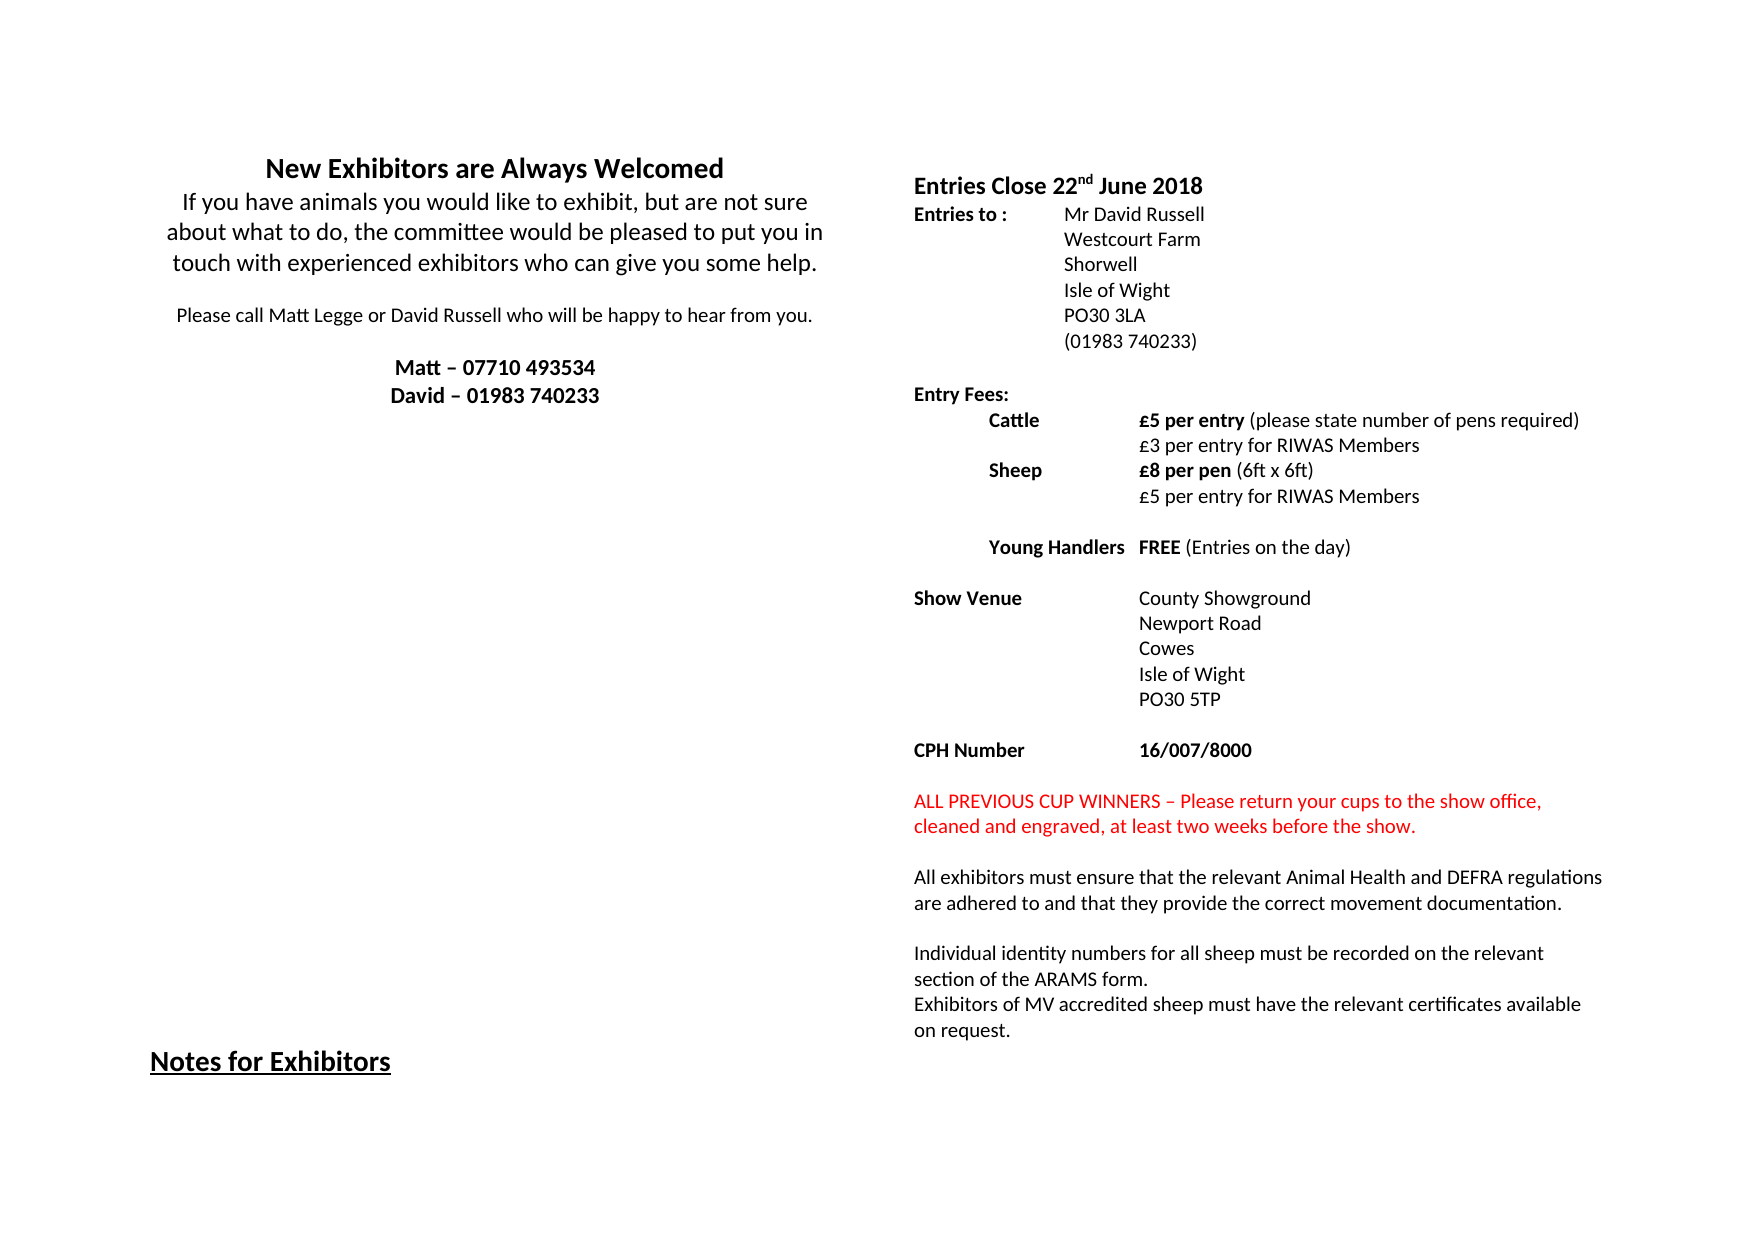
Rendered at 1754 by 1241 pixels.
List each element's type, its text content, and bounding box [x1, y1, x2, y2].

text (01983 740233) [914, 328, 1604, 353]
text Entries Close 22nd June 2018 [914, 170, 1604, 201]
text Isle of Wight [914, 661, 1604, 686]
text ALL PREVIOUS CUP WINNERS – Please return your cups to the show office, cleaned and engraved, at least two weeks before the show. [914, 788, 1604, 839]
text Shorwell [914, 252, 1604, 277]
text Cattle £5 per entry (please state number of pens required) [989, 407, 1604, 432]
text Notes for Exhibitors [150, 1043, 840, 1079]
text Please call Matt Legge or David Russell who will be happy to hear from you. [150, 303, 840, 328]
text Show Venue County Showground [914, 585, 1604, 610]
text If you have animals you would like to exhibit, but are not sure about what to do, the committee would be pleased to put you in touch with experienced exhibitors who can give you some help. [150, 186, 840, 277]
text Cowes [914, 636, 1604, 661]
text All exhibitors must ensure that the relevant Animal Health and DEFRA regulations are adhered to and that they provide the correct movement documentation. [914, 864, 1604, 915]
text £5 per entry for RIWAS Members [914, 483, 1604, 508]
text Newport Road [914, 610, 1604, 636]
text Entry Fees: [914, 381, 1604, 407]
text £3 per entry for RIWAS Members [914, 432, 1604, 458]
text Entries to : Mr David Russell [914, 201, 1604, 226]
text PO30 3LA [914, 302, 1604, 328]
text Young Handlers FREE (Entries on the day) [914, 534, 1604, 559]
text Individual identity numbers for all sheep must be recorded on the relevant section of the ARAMS form. [914, 941, 1604, 991]
text Matt – 07710 493534 [150, 353, 840, 381]
text Exhibitors of MV accredited sheep must have the relevant certificates available on request. [914, 991, 1604, 1042]
text PO30 5TP [914, 686, 1604, 712]
text Westcourt Farm [914, 226, 1604, 252]
text Sheep £8 per pen (6ft x 6ft) [914, 458, 1604, 483]
text Isle of Wight [914, 277, 1604, 302]
text CPH Number 16/007/8000 [914, 737, 1604, 763]
text New Exhibitors are Always Welcomed [150, 150, 840, 186]
text David – 01983 740233 [150, 381, 840, 409]
